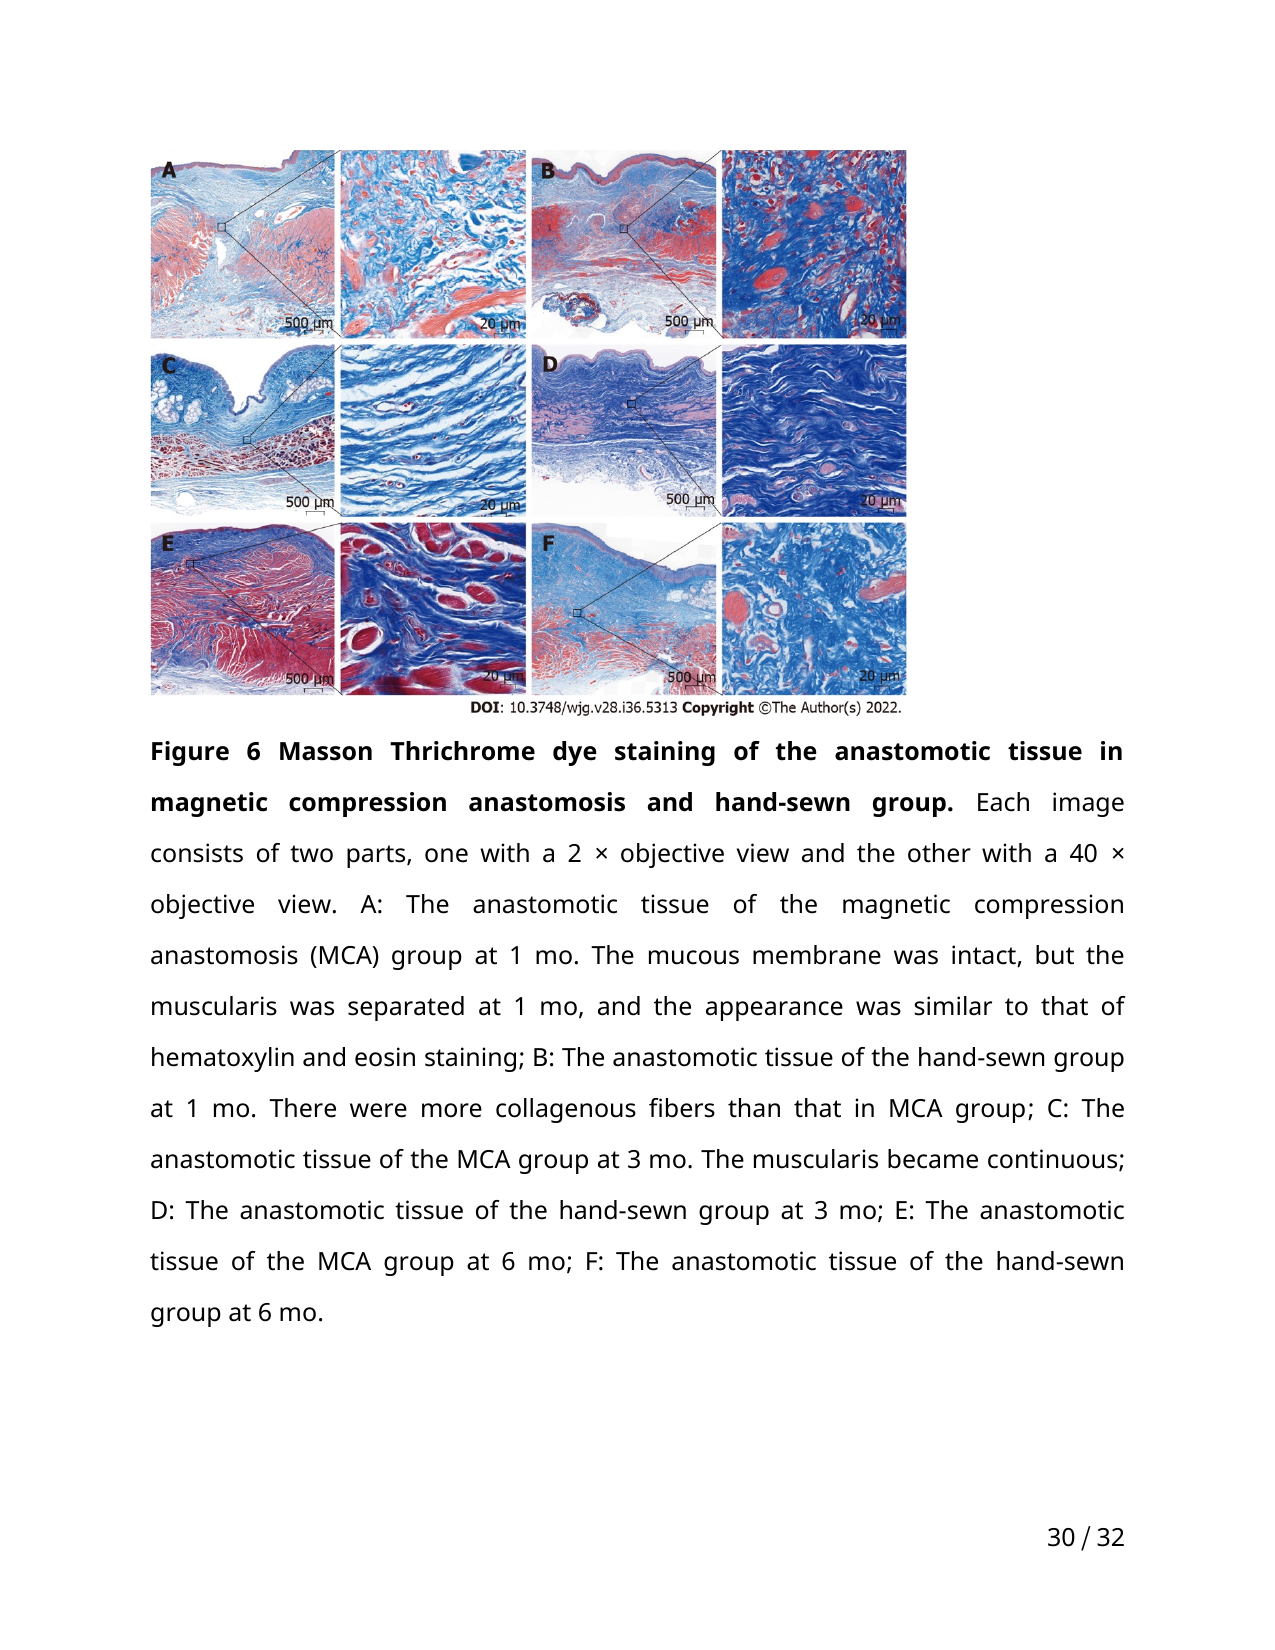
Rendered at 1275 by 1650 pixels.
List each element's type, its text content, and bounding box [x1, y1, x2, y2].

picture [150, 150, 907, 719]
text Figure 6 Masson Thrichrome dye staining of the anastomotic tissue in magnetic compression anastomosis and hand-sewn group. Each image consists of two parts, one with a 2 × objective view and the other with a 40 × objective view. A: The anastomotic tissue of the magnetic compression anastomosis (MCA) group at 1 mo. The mucous membrane was intact, but the muscularis was separated at 1 mo, and the appearance was similar to that of hematoxylin and eosin staining; B: The anastomotic tissue of the hand-sewn group at 1 mo. There were more collagenous fibers than that in MCA group; C: The anastomotic tissue of the MCA group at 3 mo. The muscularis became continuous; D: The anastomotic tissue of the hand-sewn group at 3 mo; E: The anastomotic tissue of the MCA group at 6 mo; F: The anastomotic tissue of the hand-sewn group at 6 mo. [150, 733, 1125, 1329]
